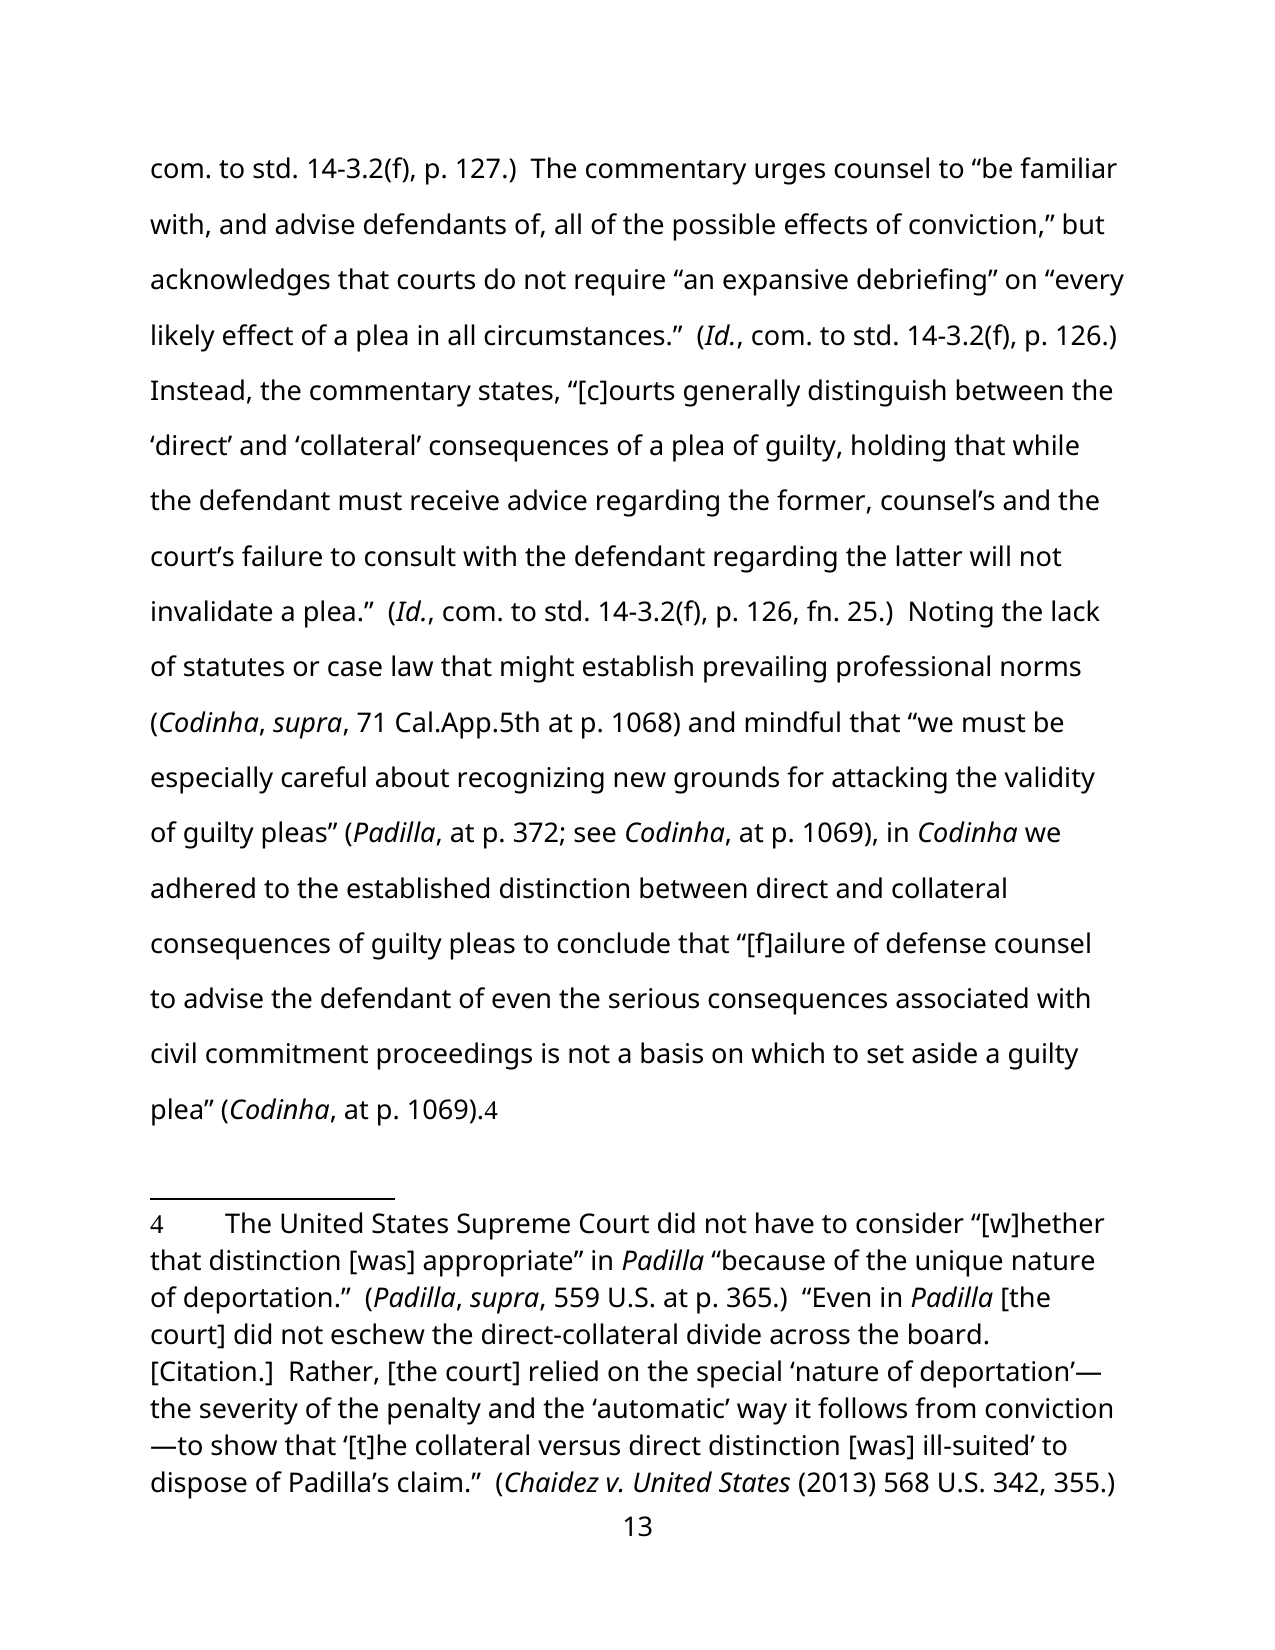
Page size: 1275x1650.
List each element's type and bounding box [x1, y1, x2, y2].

text [150, 150, 1125, 1127]
